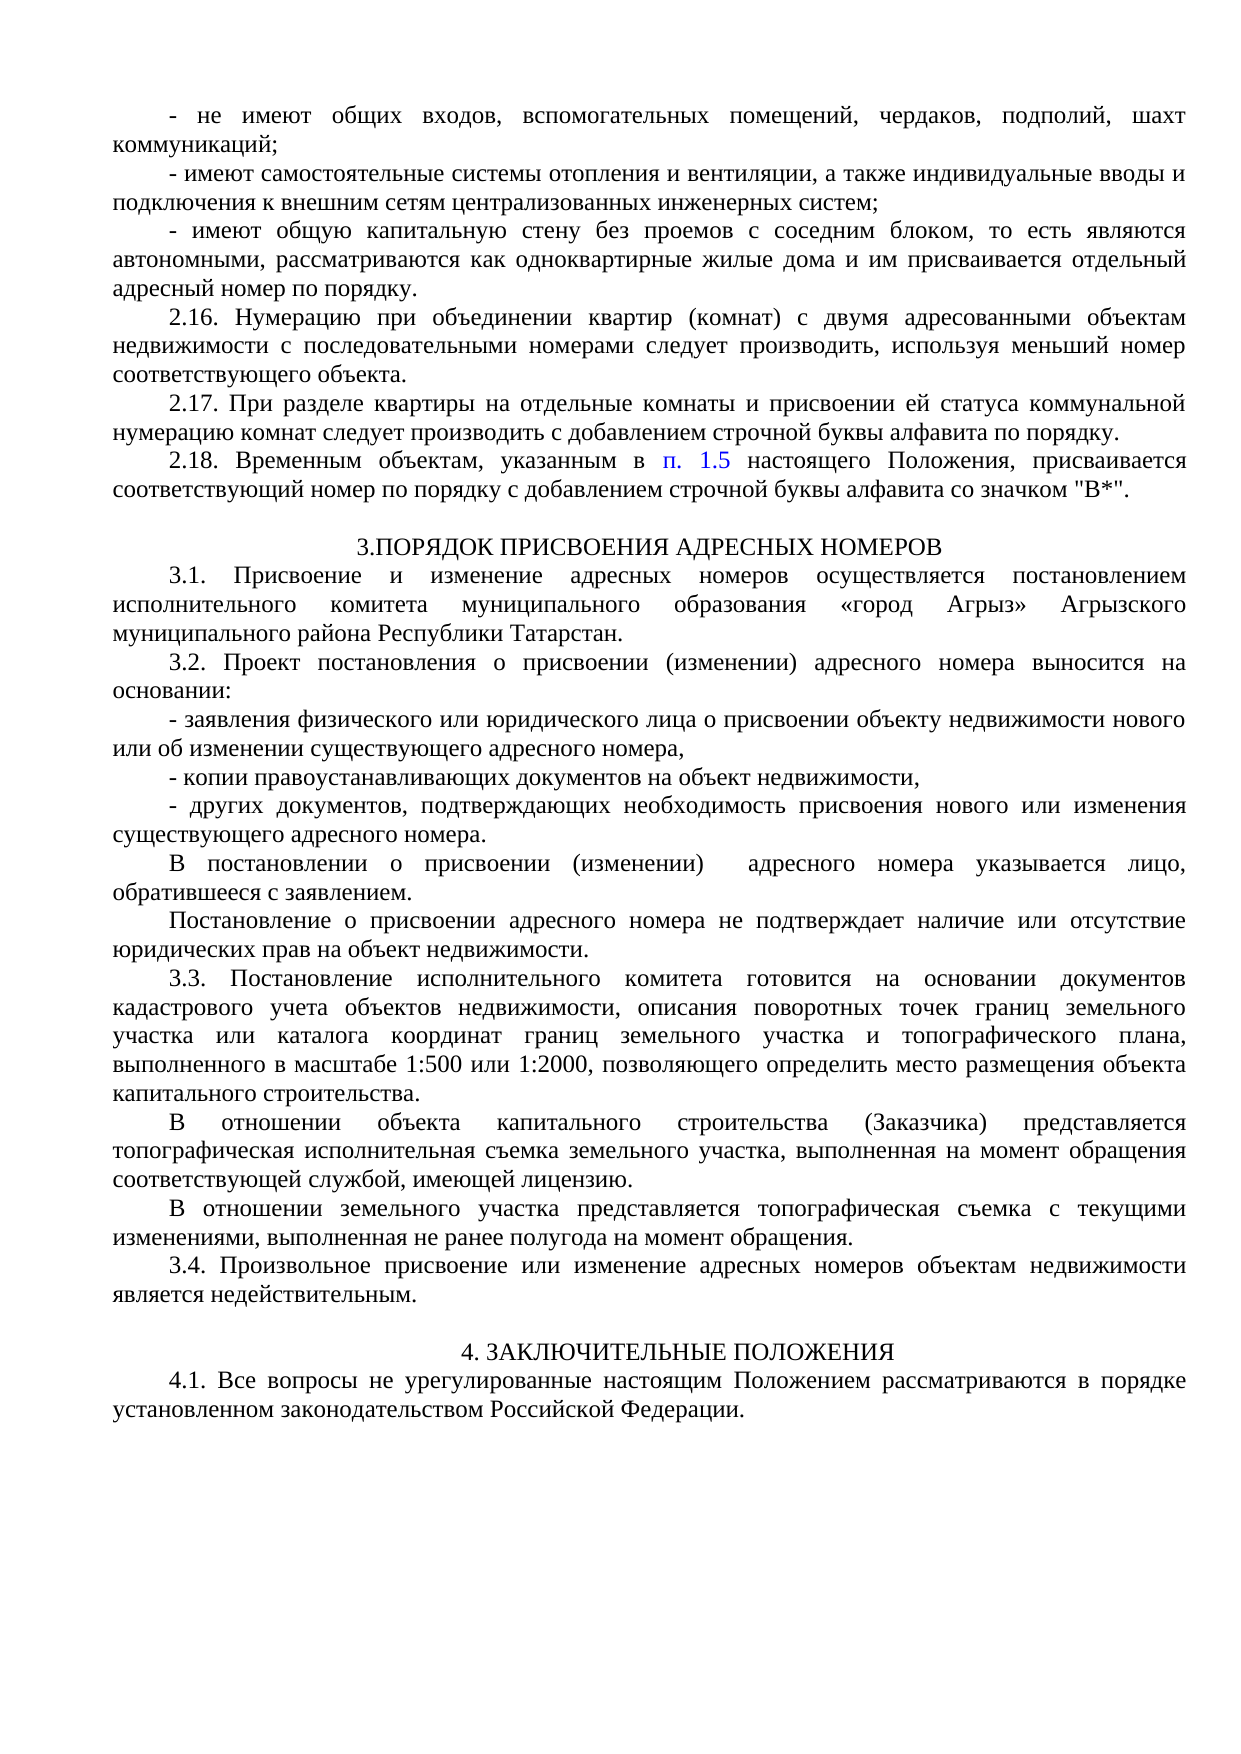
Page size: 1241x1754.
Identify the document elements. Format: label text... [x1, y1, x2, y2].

text 3.2. Проект постановления о присвоении (изменении) адресного номера выносится на основании: [112, 647, 1187, 704]
text 2.17. При разделе квартиры на отдельные комнаты и присвоении ей статуса коммунальной нумерацию комнат следует производить с добавлением строчной буквы алфавита по порядку. [112, 388, 1187, 445]
text - других документов, подтверждающих необходимость присвоения нового или изменения существующего адресного номера. [112, 790, 1187, 848]
text 3.1. Присвоение и изменение адресных номеров осуществляется постановлением исполнительного комитета муниципального образования «город Агрыз» Агрызского муниципального района Республики Татарстан. [112, 560, 1187, 647]
text 4. ЗАКЛЮЧИТЕЛЬНЫЕ ПОЛОЖЕНИЯ [112, 1337, 1187, 1365]
text - имеют самостоятельные системы отопления и вентиляции, а также индивидуальные вводы и подключения к внешним сетям централизованных инженерных систем; [112, 158, 1187, 215]
text 2.16. Нумерацию при объединении квартир (комнат) с двумя адресованными объектам недвижимости с последовательными номерами следует производить, используя меньший номер соответствующего объекта. [112, 302, 1187, 388]
text 3.ПОРЯДОК ПРИСВОЕНИЯ АДРЕСНЫХ НОМЕРОВ [112, 532, 1187, 560]
text - копии правоустанавливающих документов на объект недвижимости, [112, 762, 1187, 790]
text - не имеют общих входов, вспомогательных помещений, чердаков, подполий, шахт коммуникаций; [112, 100, 1187, 158]
text - заявления физического или юридического лица о присвоении объекту недвижимости нового или об изменении существующего адресного номера, [112, 704, 1187, 762]
text 3.4. Произвольное присвоение или изменение адресных номеров объектам недвижимости является недействительным. [112, 1250, 1187, 1308]
text В отношении земельного участка представляется топографическая съемка с текущими изменениями, выполненная не ранее полугода на момент обращения. [112, 1193, 1187, 1250]
text - имеют общую капитальную стену без проемов с соседним блоком, то есть являются автономными, рассматриваются как одноквартирные жилые дома и им присваивается отдельный адресный номер по порядку. [112, 215, 1187, 302]
text 4.1. Все вопросы не урегулированные настоящим Положением рассматриваются в порядке установленном законодательством Российской Федерации. [112, 1365, 1187, 1423]
text В отношении объекта капитального строительства (Заказчика) представляется топографическая исполнительная съемка земельного участка, выполненная на момент обращения соответствующей службой, имеющей лицензию. [112, 1107, 1187, 1193]
text 2.18. Временным объектам, указанным в п. 1.5 настоящего Положения, присваивается соответствующий номер по порядку с добавлением строчной буквы алфавита со значком "В*". [112, 445, 1187, 503]
text В постановлении о присвоении (изменении) адресного номера указывается лицо, обратившееся с заявлением. [112, 848, 1187, 905]
text 3.3. Постановление исполнительного комитета готовится на основании документов кадастрового учета объектов недвижимости, описания поворотных точек границ земельного участка или каталога координат границ земельного участка и топографического плана, выполненного в масштабе 1:500 или 1:2000, позволяющего определить место размещения объекта капитального строительства. [112, 963, 1187, 1107]
text Постановление о присвоении адресного номера не подтверждает наличие или отсутствие юридических прав на объект недвижимости. [112, 905, 1187, 963]
